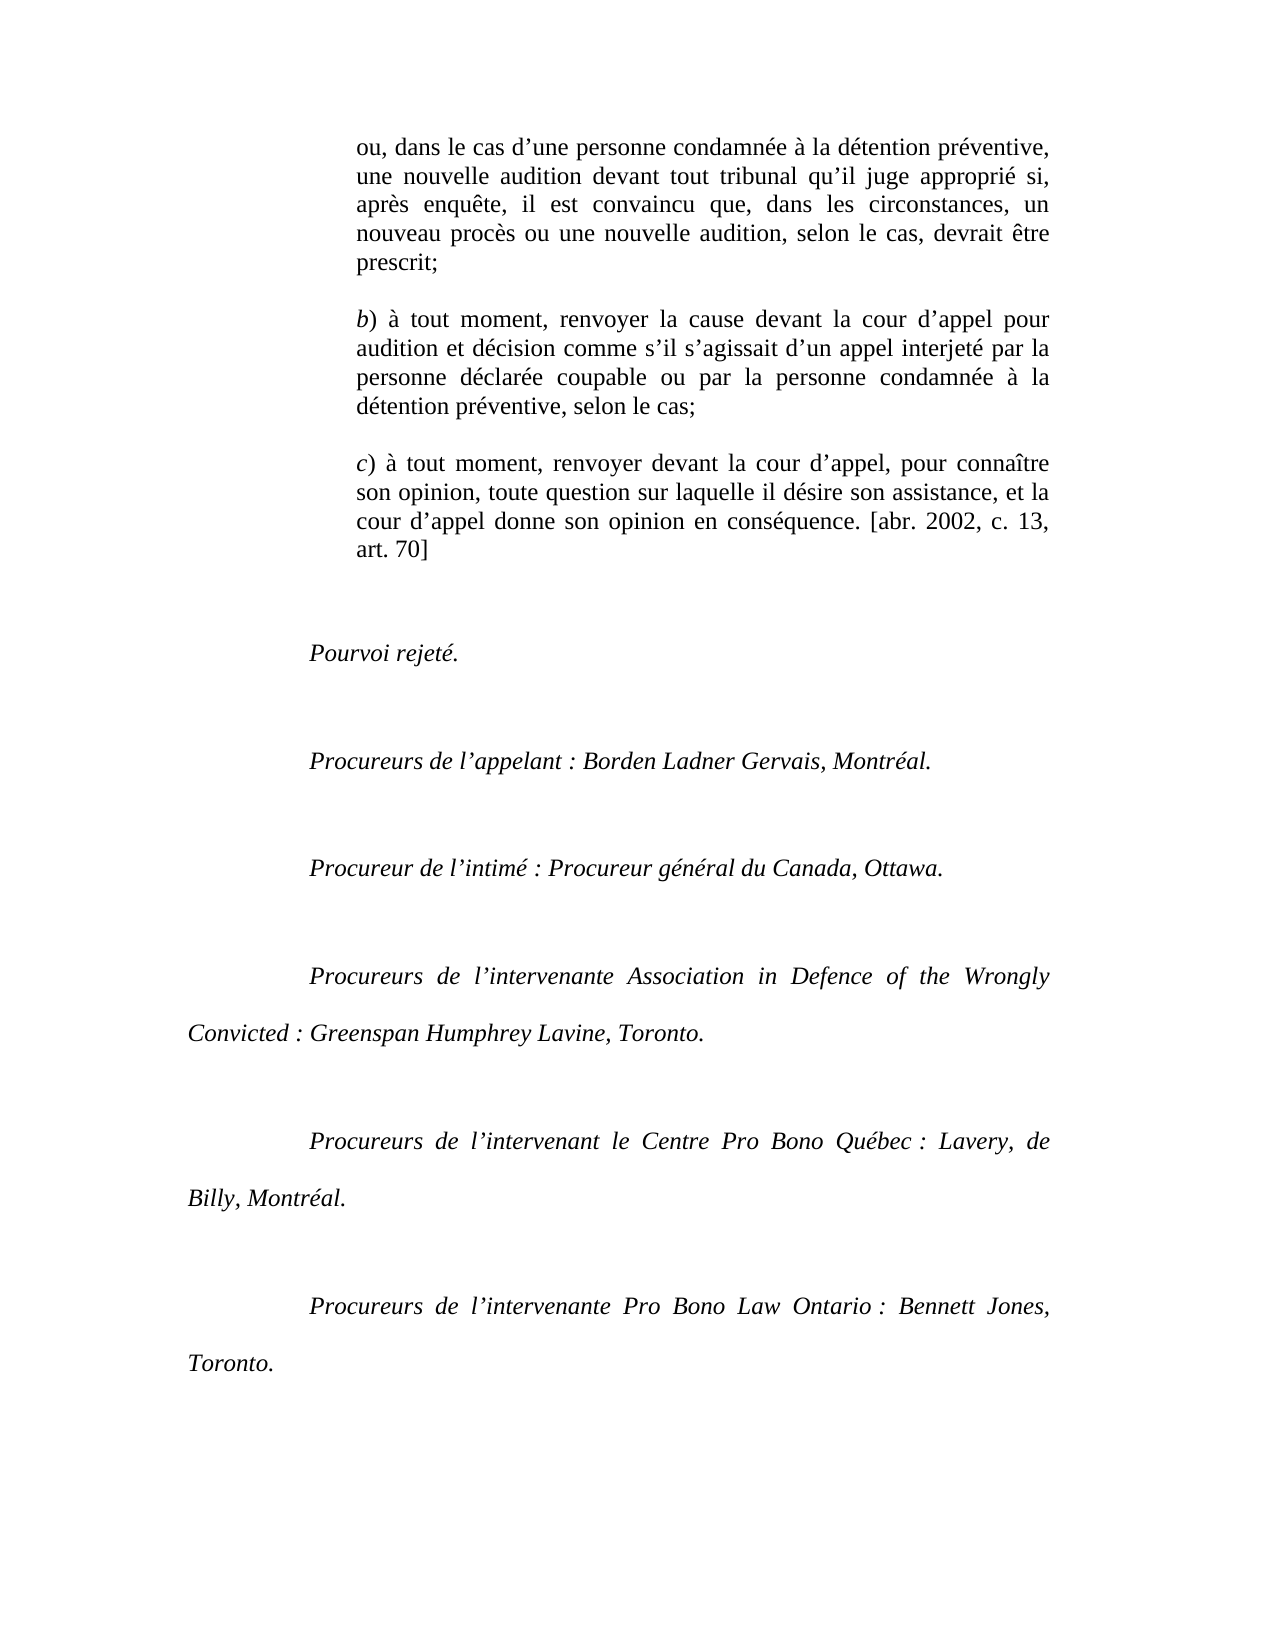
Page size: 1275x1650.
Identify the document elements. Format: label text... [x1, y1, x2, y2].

text Procureur de l’intimé : Procureur général du Canada, Ottawa. [187, 853, 1050, 882]
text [356, 132, 1050, 276]
text Procureurs de l’intervenante Association in Defence of the Wrongly Convicted : Greenspan Humphrey Lavine, Toronto. [187, 961, 1050, 1047]
text Procureurs de l’intervenante Pro Bono Law Ontario : Bennett Jones, Toronto. [187, 1291, 1050, 1377]
text Pourvoi rejeté. [187, 638, 1050, 667]
text Procureurs de l’intervenant le Centre Pro Bono Québec : Lavery, de Billy, Montréal. [187, 1126, 1050, 1212]
text b) à tout moment, renvoyer la cause devant la cour d’appel pour audition et décision comme s’il s’agissait d’un appel interjeté par la personne déclarée coupable ou par la personne condamnée à la détention préventive, selon le cas; [356, 304, 1050, 419]
text c) à tout moment, renvoyer devant la cour d’appel, pour connaître son opinion, toute question sur laquelle il désire son assistance, et la cour d’appel donne son opinion en conséquence. [abr. 2002, c. 13, art. 70] [356, 448, 1050, 563]
text Procureurs de l’appelant : Borden Ladner Gervais, Montréal. [187, 746, 1050, 774]
